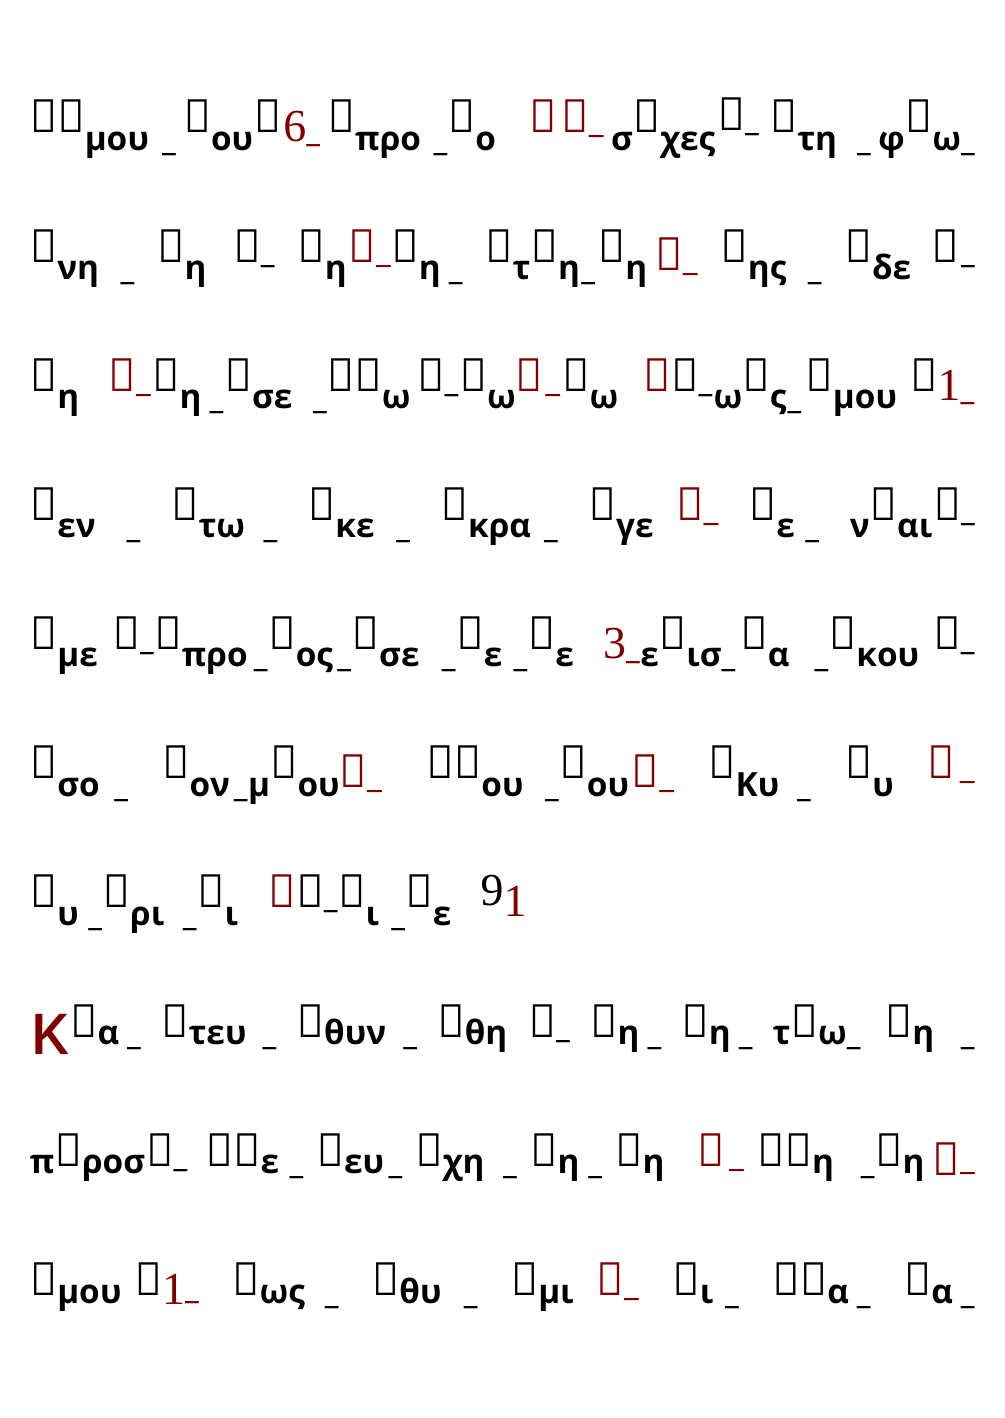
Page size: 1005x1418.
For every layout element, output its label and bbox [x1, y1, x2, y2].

text [29, 934, 974, 1321]
text [29, 29, 974, 934]
